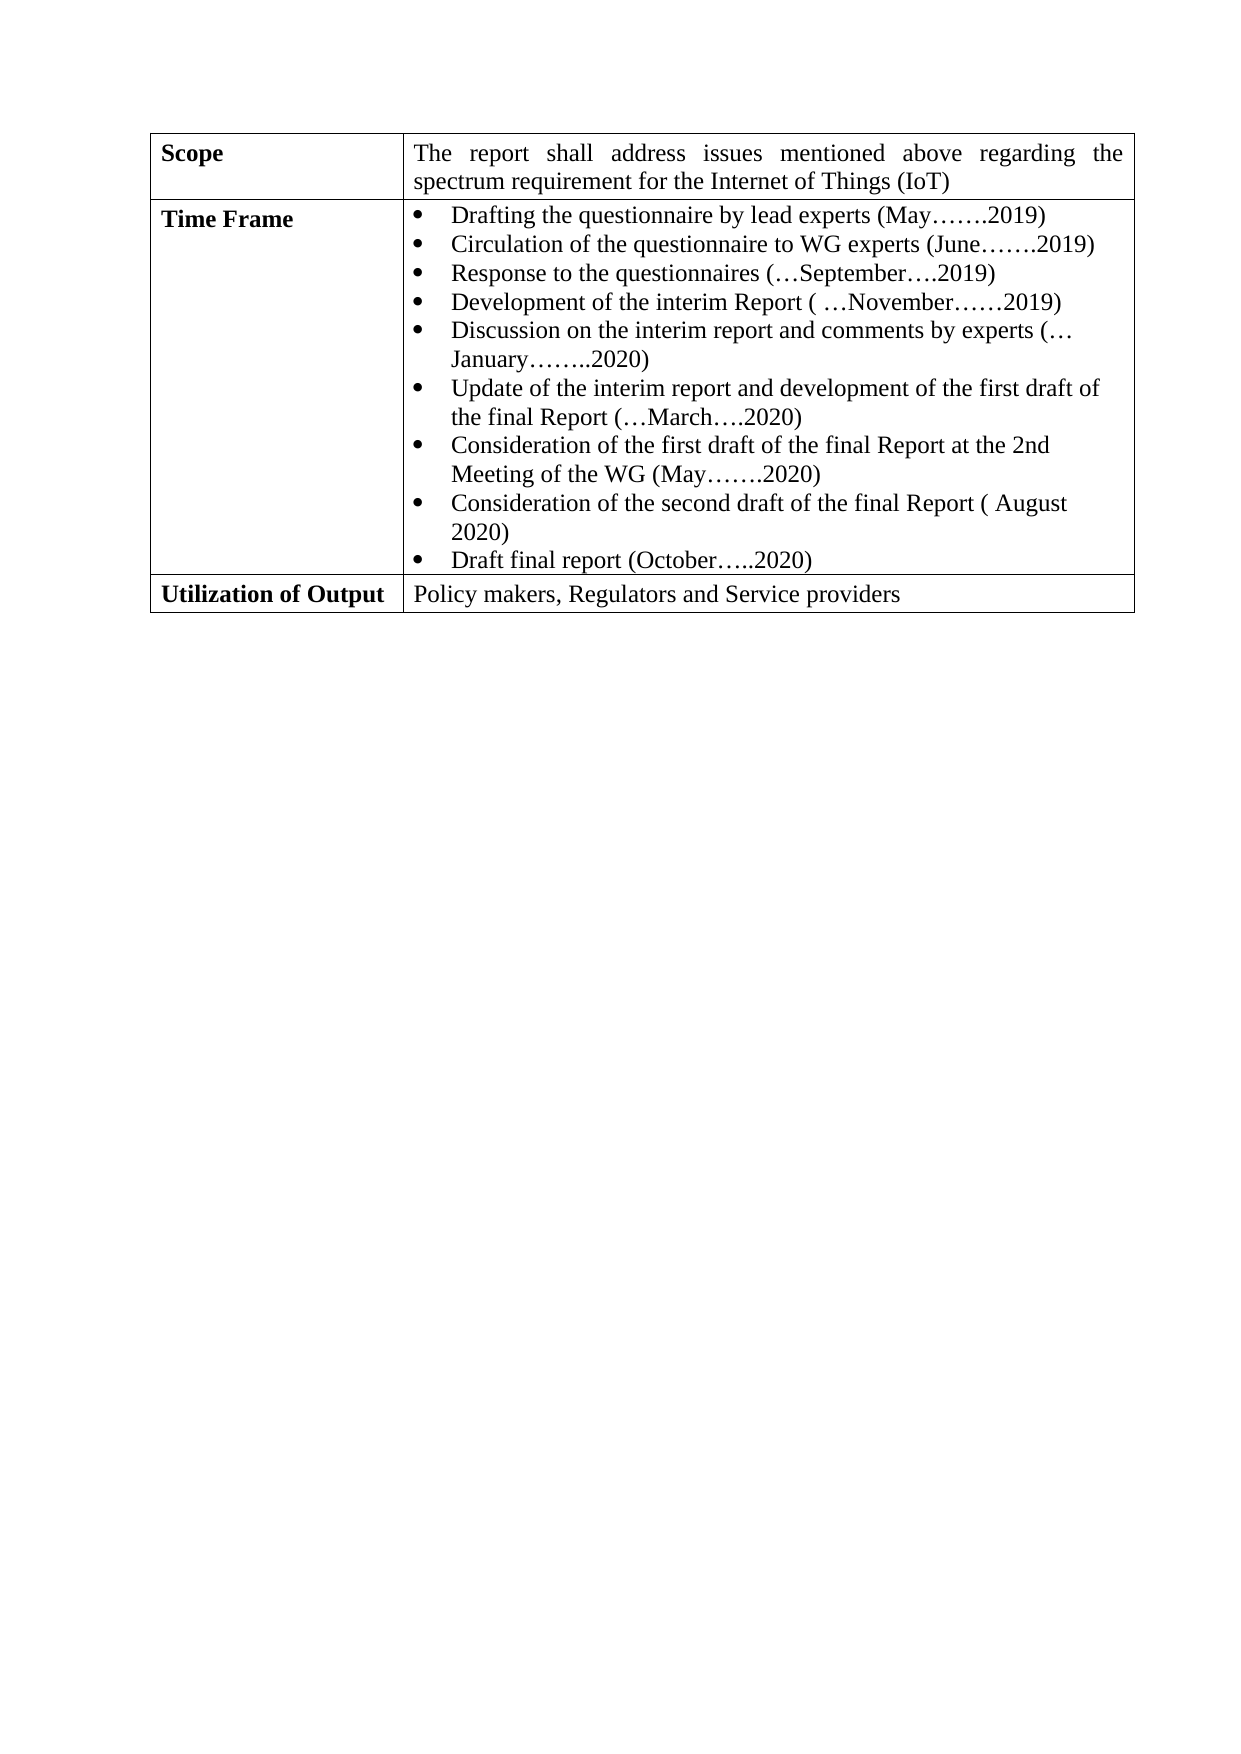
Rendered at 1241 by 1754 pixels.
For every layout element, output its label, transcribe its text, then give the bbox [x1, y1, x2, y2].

table_cell Drafting the questionnaire by lead experts (May…….2019) Circulation of the questionnaire to WG experts (June…….2019) Response to the questionnaires (…September….2019) Development of the interim Report ( …November……2019) Discussion on the interim report and comments by experts (…January……..2020) Update of the interim report and development of the first draft of the final Report (…March….2020) Consideration of the first draft of the final Report at the 2nd Meeting of the WG (May…….2020) Consideration of the second draft of the final Report ( August 2020) Draft final report (October…..2020) [404, 200, 1134, 574]
table_cell Utilization of Output [151, 575, 403, 612]
table_cell Policy makers, Regulators and Service providers [404, 575, 1134, 612]
table_cell Scope [151, 134, 403, 199]
table_cell Time Frame [151, 200, 403, 574]
table_cell The report shall address issues mentioned above regarding the spectrum requirement for the Internet of Things (IoT) [404, 134, 1134, 199]
